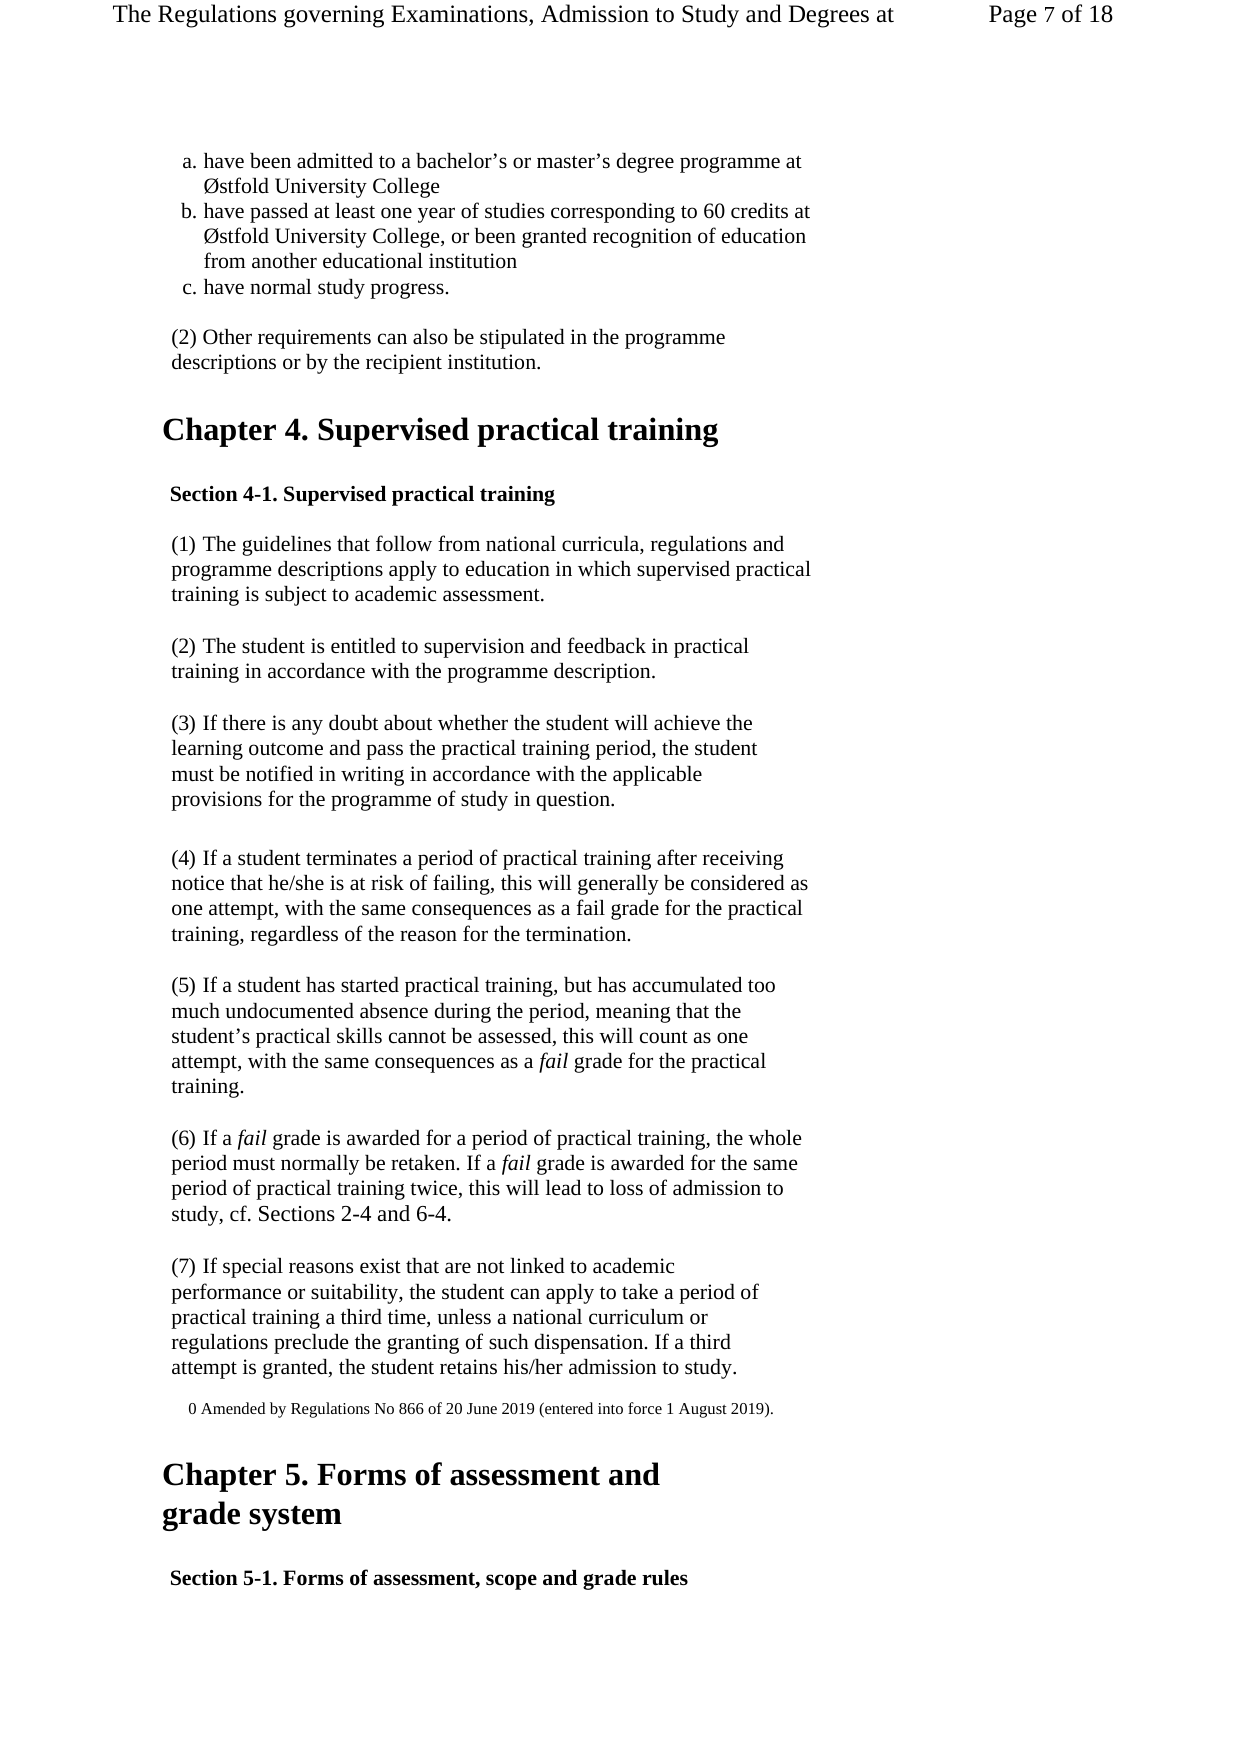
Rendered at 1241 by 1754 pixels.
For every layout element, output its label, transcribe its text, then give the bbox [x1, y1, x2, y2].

subtitle Chapter 5. Forms of assessment and grade system [162, 1456, 719, 1532]
list have normal study progress. [182, 274, 1093, 299]
list If a student terminates a period of practical training after receiving notice that he/she is at risk of failing, this will generally be considered as one attempt, with the same consequences as a fail grade for the practical training, regardless of the reason for the termination. [171, 845, 836, 946]
list If there is any doubt about whether the student will achieve the learning outcome and pass the practical training period, the student must be notified in writing in accordance with the applicable provisions for the programme of study in question. [171, 710, 782, 811]
text Section 4-1. Supervised practical training [169, 481, 1093, 506]
list have been admitted to a bachelor’s or master’s degree programme at Østfold University College [182, 148, 826, 198]
list have passed at least one year of studies corresponding to 60 credits at Østfold University College, or been granted recognition of education from another educational institution [181, 198, 825, 274]
list The student is entitled to supervision and feedback in practical training in accordance with the programme description. [171, 633, 790, 683]
list The guidelines that follow from national curricula, regulations and programme descriptions apply to education in which supervised practical training is subject to academic assessment. [171, 531, 822, 607]
list Other requirements can also be stipulated in the programme descriptions or by the recipient institution. [171, 324, 799, 374]
list If special reasons exist that are not linked to academic performance or suitability, the student can apply to take a period of practical training a third time, unless a national curriculum or regulations preclude the granting of such dispensation. If a third attempt is granted, the student retains his/her admission to study. [171, 1253, 791, 1379]
subtitle Chapter 4. Supervised practical training [162, 410, 1093, 447]
list If a fail grade is awarded for a period of practical training, the whole period must normally be retaken. If a fail grade is awarded for the same period of practical training twice, this will lead to loss of admission to study, cf. Sections 2-4 and 6-4. [171, 1125, 828, 1227]
text 0 Amended by Regulations No 866 of 20 June 2019 (entered into force 1 August 2019). [188, 1398, 1093, 1418]
text Section 5-1. Forms of assessment, scope and grade rules [169, 1565, 1093, 1590]
list If a student has started practical training, but has accumulated too much undocumented absence during the period, meaning that the student’s practical skills cannot be assessed, this will count as one attempt, with the same consequences as a fail grade for the practical training. [171, 972, 809, 1098]
